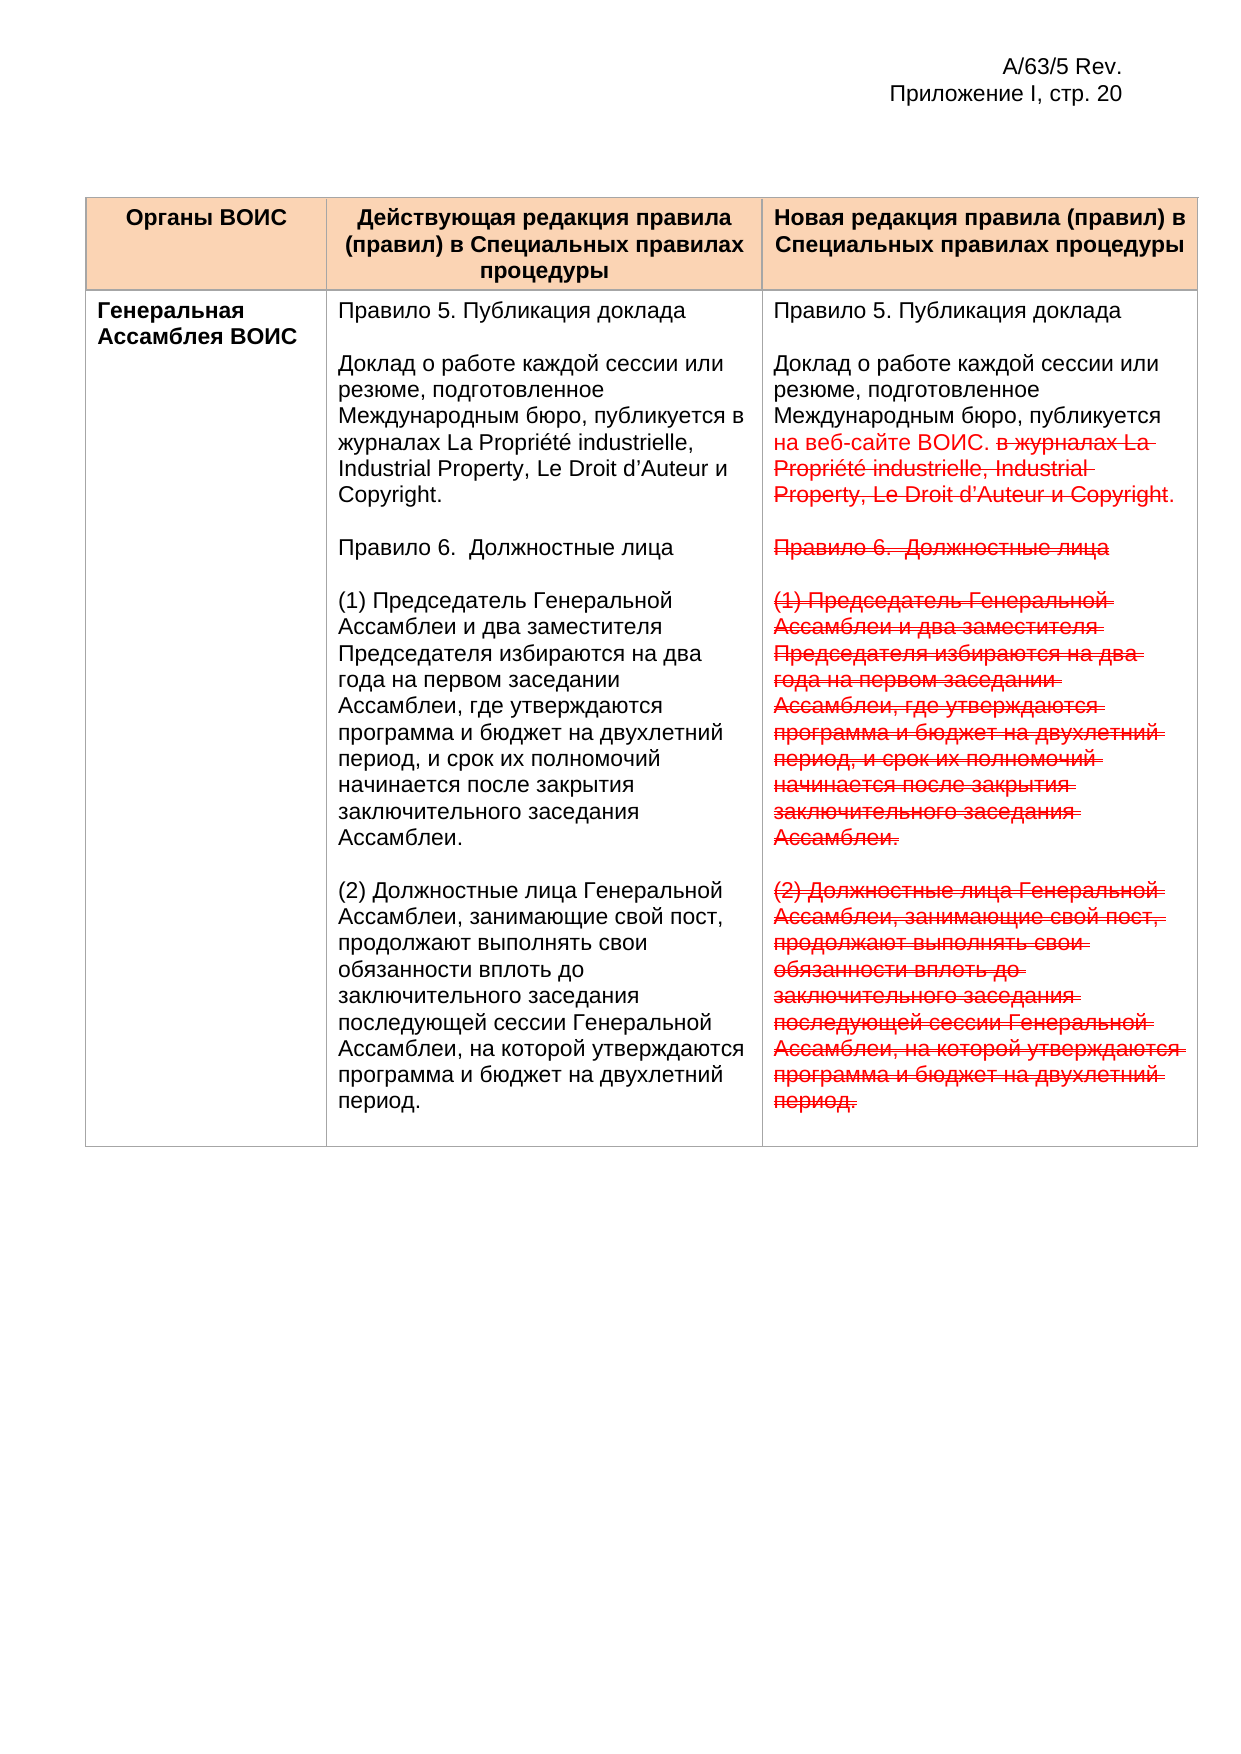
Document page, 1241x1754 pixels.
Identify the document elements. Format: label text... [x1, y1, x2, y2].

table_header Новая редакция правила (правил) в Специальных правилах процедуры [763, 198, 1197, 289]
table_cell Правило 5. Публикация доклада Доклад о работе каждой сессии или резюме, подготовленное Международным бюро, публикуется в журналах La Propriété industrielle, Industrial Property, Le Droit d’Auteur и Copyright. Правило 6. Должностные лица (1) Председатель Генеральной Ассамблеи и два заместителя Председателя избираются на два года на первом заседании Ассамблеи, где утверждаются программа и бюджет на двухлетний период, и срок их полномочий начинается после закрытия заключительного заседания Ассамблеи. (2) Должностные лица Генеральной Ассамблеи, занимающие свой пост, продолжают выполнять свои обязанности вплоть до заключительного заседания последующей сессии Генеральной Ассамблеи, на которой утверждаются программа и бюджет на двухлетний период. (3) Слагающие свои полномочия Председатель и заместители Председателя не могут претендовать на немедленное переизбрание на должность, которую они покидают. [327, 291, 762, 1146]
table_cell Правило 5. Публикация доклада Доклад о работе каждой сессии или резюме, подготовленное Международным бюро, публикуется на веб-сайте ВОИС. в журналах La Propriété industrielle, Industrial Property, Le Droit d’Auteur и Copyright. Правило 6. Должностные лица (1) Председатель Генеральной Ассамблеи и два заместителя Председателя избираются на два года на первом заседании Ассамблеи, где утверждаются программа и бюджет на двухлетний период, и срок их полномочий начинается после закрытия заключительного заседания Ассамблеи. (2) Должностные лица Генеральной Ассамблеи, занимающие свой пост, продолжают выполнять свои обязанности вплоть до заключительного заседания последующей сессии Генеральной Ассамблеи, на которой утверждаются программа и бюджет на двухлетний период. (3) Слагающие свои полномочия Председатель и заместители Председателя не могут претендовать на немедленное переизбрание на должность, которую они покидают. [763, 291, 1197, 1146]
table_header Действующая редакция правила (правил) в Специальных правилах процедуры [327, 198, 762, 289]
table_cell Генеральная Ассамблея ВОИС [86, 291, 326, 1146]
table_header Органы ВОИС [87, 198, 326, 289]
